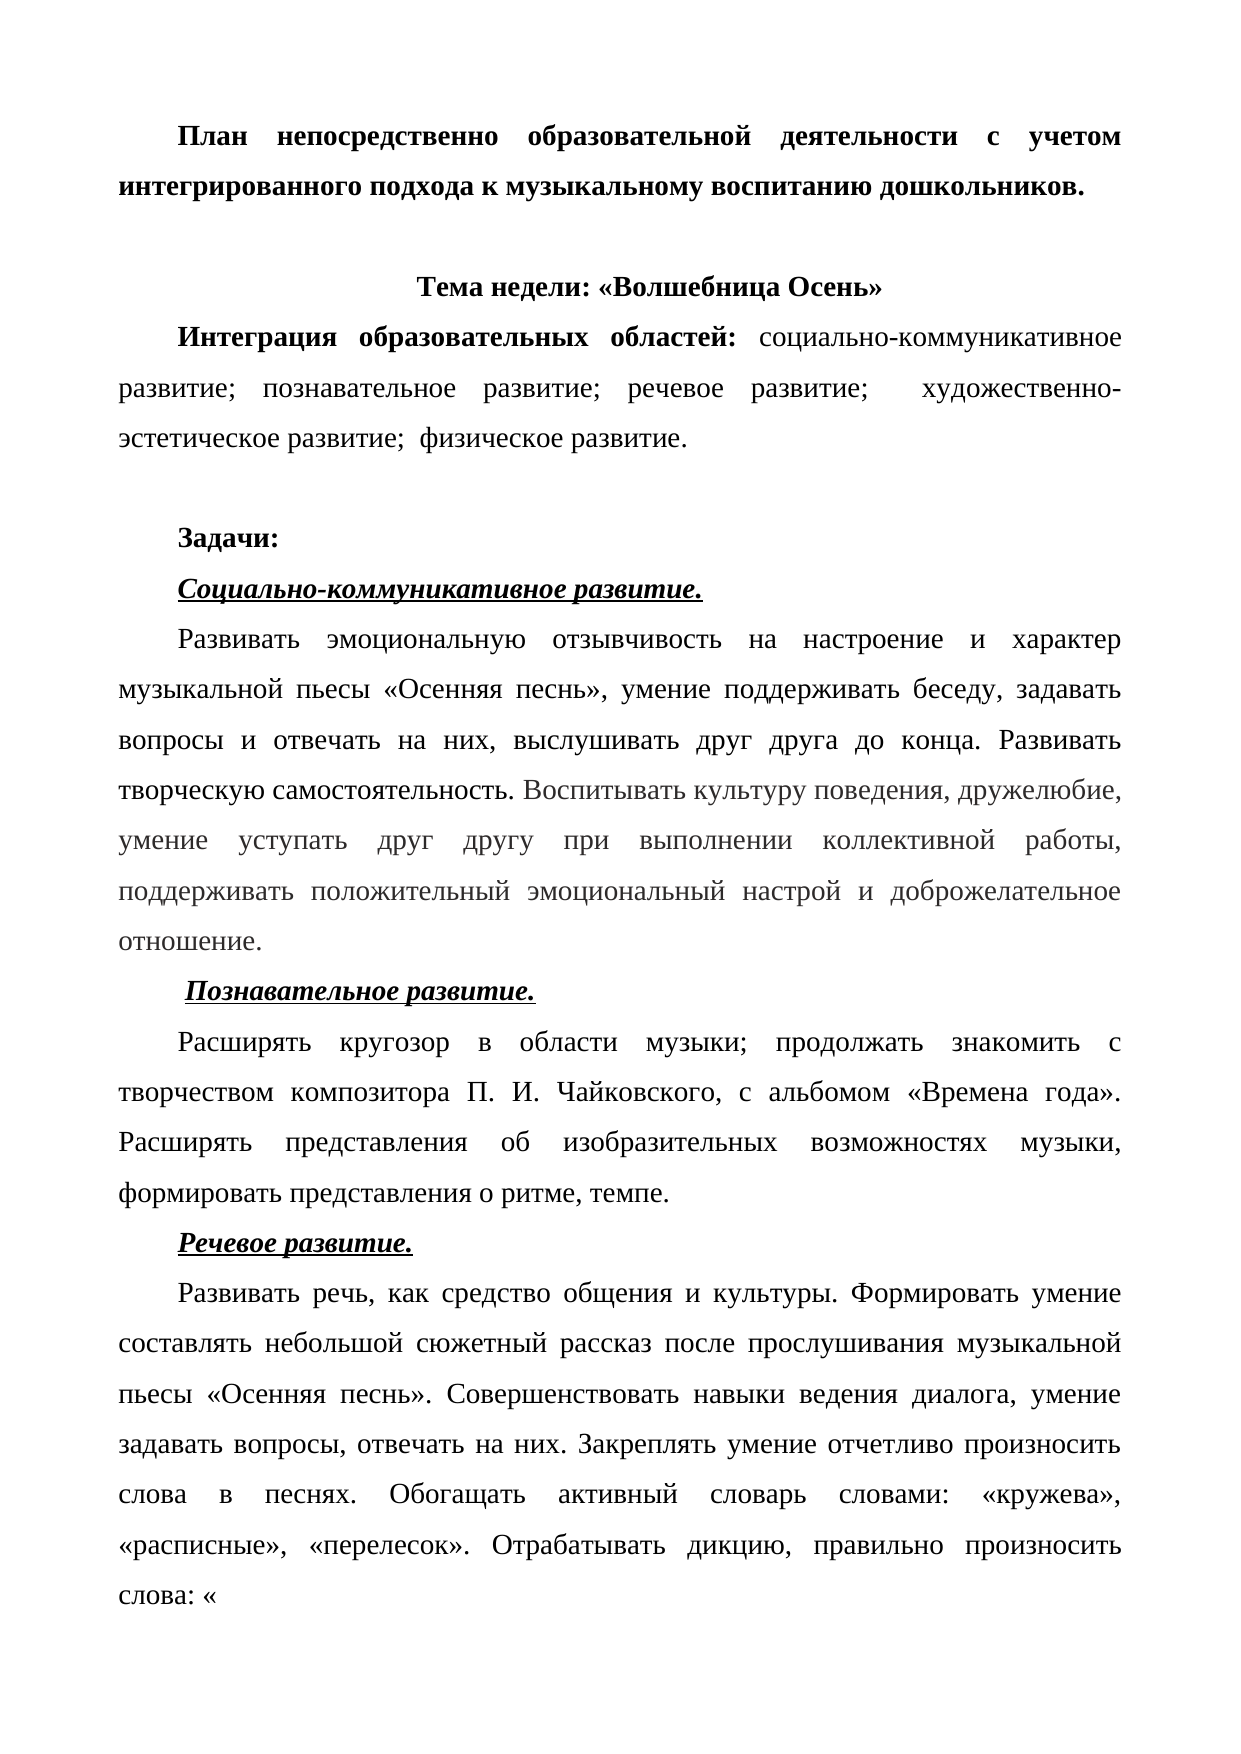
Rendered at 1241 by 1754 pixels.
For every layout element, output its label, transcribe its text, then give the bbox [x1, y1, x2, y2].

text Тема недели: «Волшебница Осень» [118, 269, 1122, 303]
text Развивать эмоциональную отзывчивость на настроение и характер музыкальной пьесы «Осенняя песнь», умение поддерживать беседу, задавать вопросы и отвечать на них, выслушивать друг друга до конца. Развивать творческую самостоятельность. Воспитывать культуру поведения, дружелюбие, умение уступать друг другу при выполнении коллективной работы, поддерживать положительный эмоциональный настрой и доброжелательное отношение. [118, 621, 1122, 957]
text Задачи: [118, 521, 1122, 554]
text Социально-коммуникативное развитие. [118, 571, 1122, 604]
text Речевое развитие. [118, 1225, 1122, 1258]
text Познавательное развитие. [177, 973, 1122, 1007]
text План непосредственно образовательной деятельности с учетом интегрированного подхода к музыкальному воспитанию дошкольников. [118, 118, 1122, 202]
text Интеграция образовательных областей: социально-коммуникативное развитие; познавательное развитие; речевое развитие; художественно-эстетическое развитие; физическое развитие. [118, 319, 1122, 453]
text Расширять кругозор в области музыки; продолжать знакомить с творчеством композитора П. И. Чайковского, с альбомом «Времена года». Расширять представления об изобразительных возможностях музыки, формировать представления о ритме, темпе. [118, 1024, 1122, 1208]
text Развивать речь, как средство общения и культуры. Формировать умение составлять небольшой сюжетный рассказ после прослушивания музыкальной пьесы «Осенняя песнь». Совершенствовать навыки ведения диалога, умение задавать вопросы, отвечать на них. Закреплять умение отчетливо произносить слова в песнях. Обогащать активный словарь словами: «кружева», «расписные», «перелесок». Отрабатывать дикцию, правильно произносить слова: « [118, 1275, 1122, 1611]
